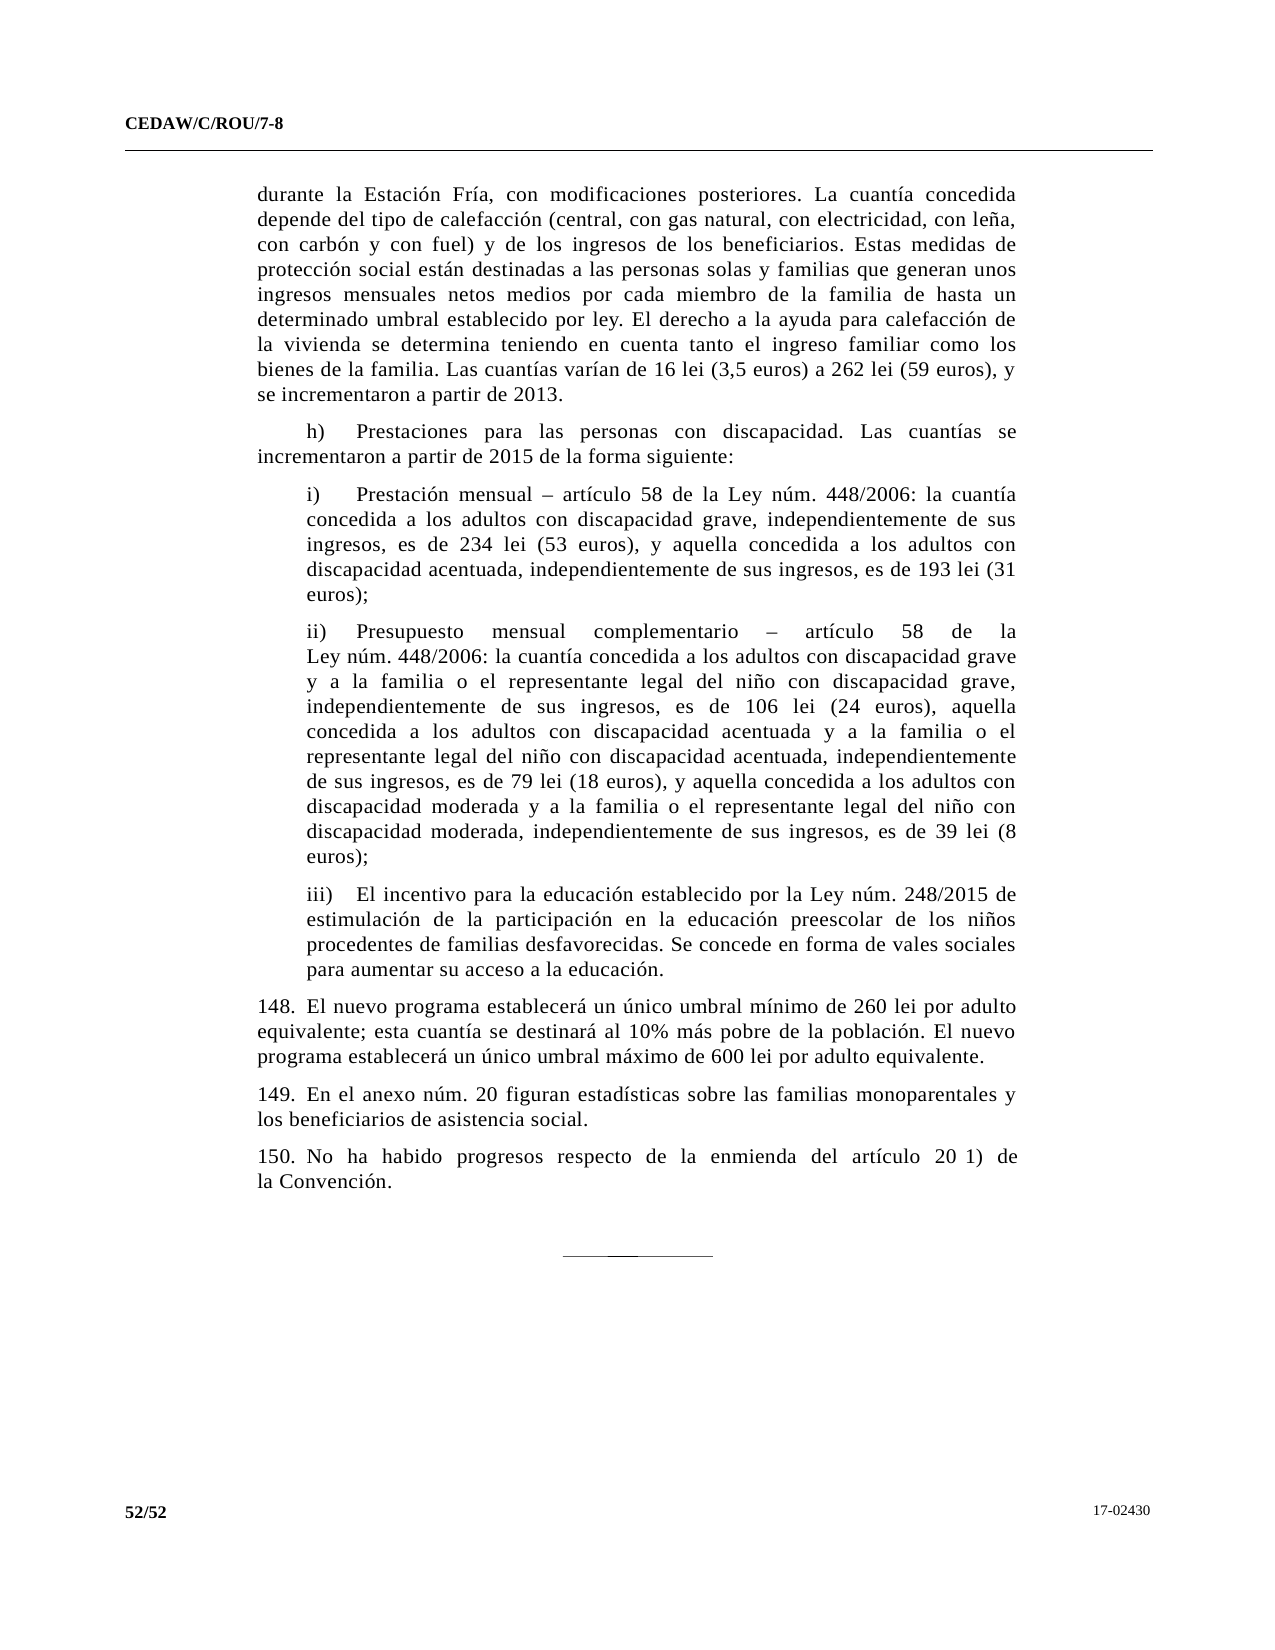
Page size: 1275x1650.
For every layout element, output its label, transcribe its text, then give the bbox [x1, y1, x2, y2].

text ii) Presupuesto mensual complementario – artículo 58 de la Ley núm. 448/2006: la cuantía concedida a los adultos con discapacidad grave y a la familia o el representante legal del niño con discapacidad grave, independientemente de sus ingresos, es de 106 lei (24 euros), aquella concedida a los adultos con discapacidad acentuada y a la familia o el representante legal del niño con discapacidad acentuada, independientemente de sus ingresos, es de 79 lei (18 euros), y aquella concedida a los adultos con discapacidad moderada y a la familia o el representante legal del niño con discapacidad moderada, independientemente de sus ingresos, es de 39 lei (8 euros); [306, 619, 1018, 869]
text h) Prestaciones para las personas con discapacidad. Las cuantías se incrementaron a partir de 2015 de la forma siguiente: [257, 419, 1018, 469]
list No ha habido progresos respecto de la enmienda del artículo 20 1) de la Convención. [257, 1144, 1018, 1194]
text iii) El incentivo para la educación establecido por la Ley núm. 248/2015 de estimulación de la participación en la educación preescolar de los niños procedentes de familias desfavorecidas. Se concede en forma de vales sociales para aumentar su acceso a la educación. [306, 881, 1018, 981]
list El nuevo programa establecerá un único umbral mínimo de 260 lei por adulto equivalente; esta cuantía se destinará al 10% más pobre de la población. El nuevo programa establecerá un único umbral máximo de 600 lei por adulto equivalente. [257, 994, 1018, 1069]
list En el anexo núm. 20 figuran estadísticas sobre las familias monoparentales y los beneficiarios de asistencia social. [257, 1081, 1018, 1131]
text i) Prestación mensual – artículo 58 de la Ley núm. 448/2006: la cuantía concedida a los adultos con discapacidad grave, independientemente de sus ingresos, es de 234 lei (53 euros), y aquella concedida a los adultos con discapacidad acentuada, independientemente de sus ingresos, es de 193 lei (31 euros); [306, 481, 1018, 606]
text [257, 181, 1018, 406]
